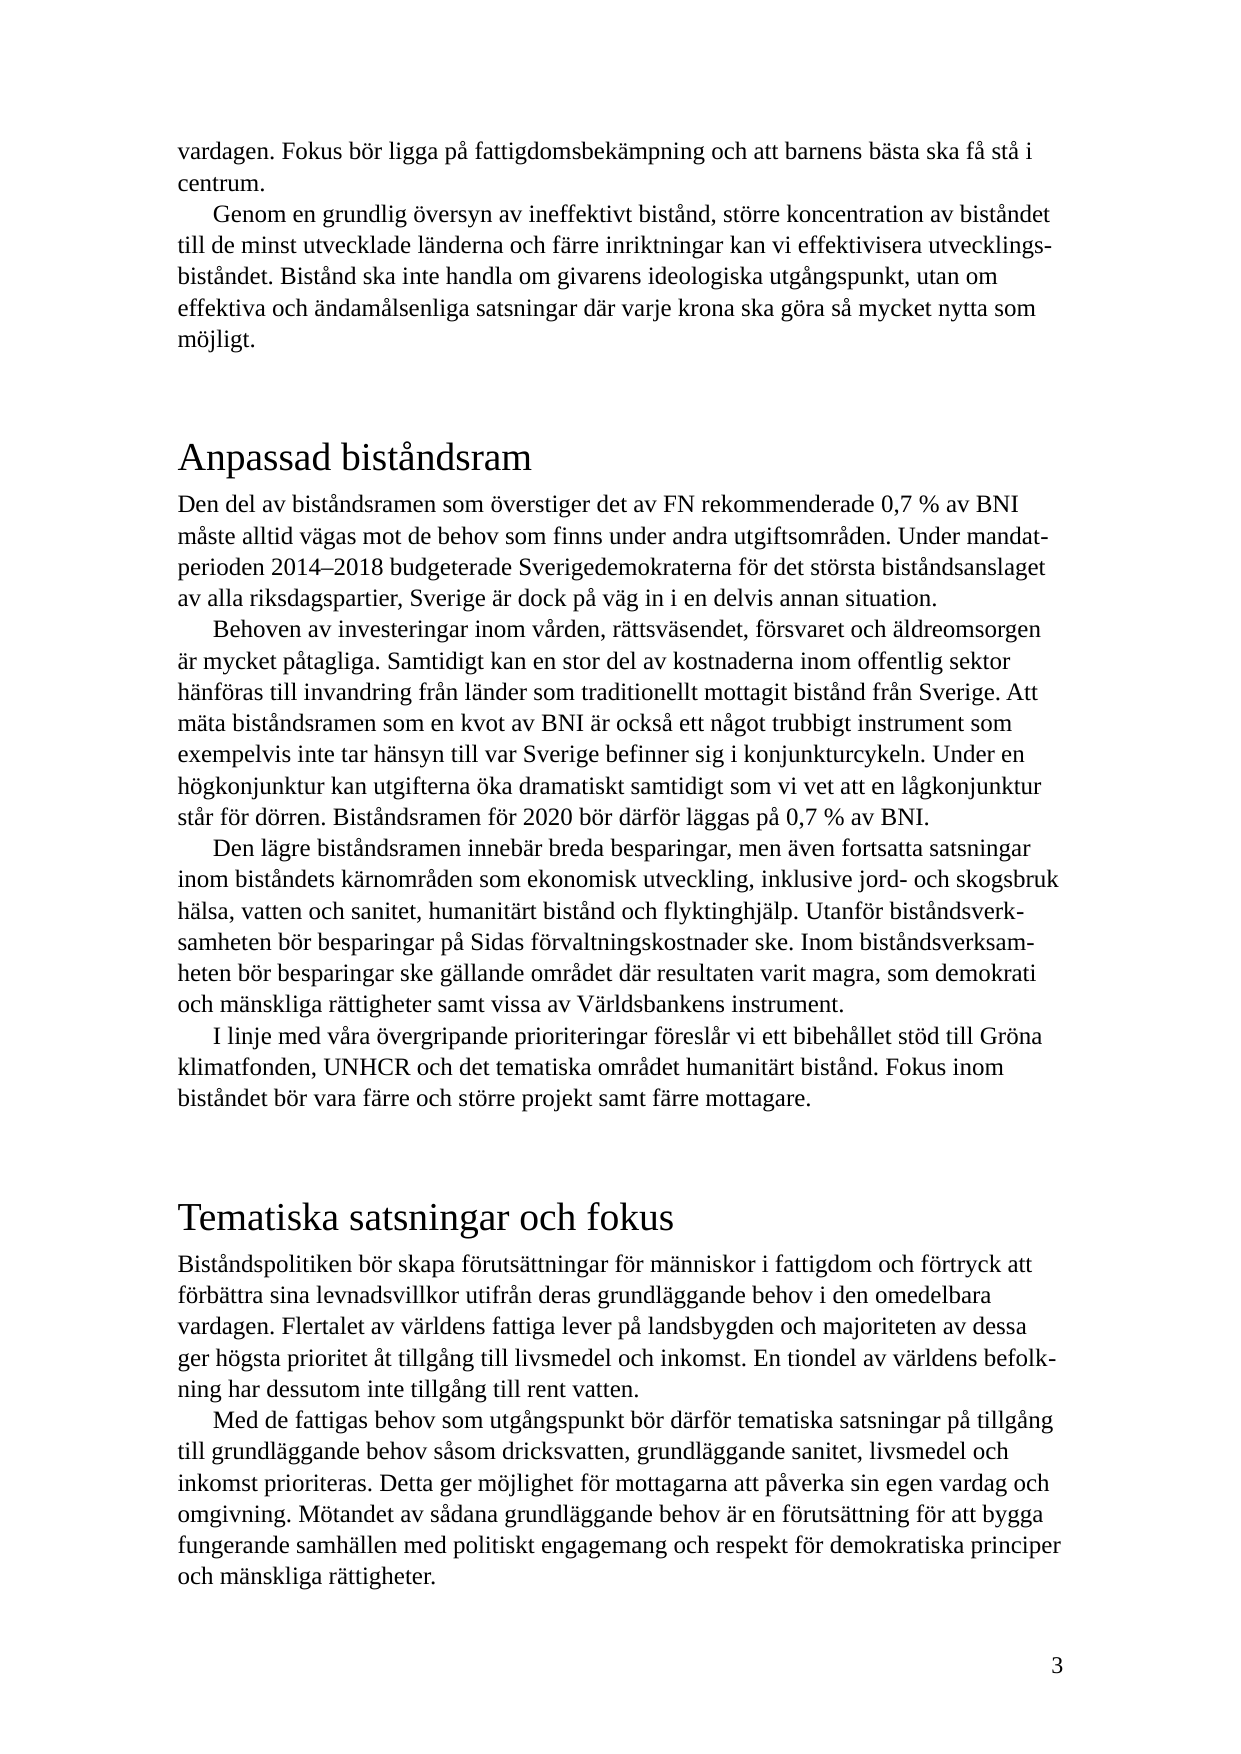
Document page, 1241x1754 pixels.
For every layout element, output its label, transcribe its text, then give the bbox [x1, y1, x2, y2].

text I linje med våra övergripande prioriteringar föreslår vi ett bibehållet stöd till Gröna klimatfonden, UNHCR och det tematiska området humanitärt bistånd. Fokus inom biståndet bör vara färre och större projekt samt färre mottagare. [177, 1018, 1063, 1112]
text Den lägre biståndsramen innebär breda besparingar, men även fortsatta satsningar inom biståndets kärnområden som ekonomisk utveckling, inklusive jord- och skogsbruk hälsa, vatten och sanitet, humanitärt bistånd och flyktinghjälp. Utanför biståndsverksamheten bör besparingar på Sidas förvaltningskostnader ske. Inom biståndsverksamheten bör besparingar ske gällande området där resultaten varit magra, som demokrati och mänskliga rättigheter samt vissa av Världsbankens instrument. [177, 831, 1063, 1018]
text Genom en grundlig översyn av ineffektivt bistånd, större koncentration av biståndet till de minst utvecklade länderna och färre inriktningar kan vi effektivisera utvecklingsbiståndet. Bistånd ska inte handla om givarens ideologiska utgångspunkt, utan om effektiva och ändamålsenliga satsningar där varje krona ska göra så mycket nytta som möjligt. [177, 196, 1063, 353]
text Den del av biståndsramen som överstiger det av FN rekommenderade 0,7 % av BNI måste alltid vägas mot de behov som finns under andra utgiftsområden. Under mandatperioden 2014–2018 budgeterade Sverigedemokraterna för det största biståndsanslaget av alla riksdagspartier, Sverige är dock på väg in i en delvis annan situation. [177, 487, 1063, 612]
text Biståndspolitiken bör skapa förutsättningar för människor i fattigdom och förtryck att förbättra sina levnadsvillkor utifrån deras grundläggande behov i den omedelbara vardagen. Flertalet av världens fattiga lever på landsbygden och majoriteten av dessa ger högsta prioritet åt tillgång till livsmedel och inkomst. En tiondel av världens befolkning har dessutom inte tillgång till rent vatten. [177, 1246, 1063, 1403]
text Med de fattigas behov som utgångspunkt bör därför tematiska satsningar på tillgång till grundläggande behov såsom dricksvatten, grundläggande sanitet, livsmedel och inkomst prioriteras. Detta ger möjlighet för mottagarna att påverka sin egen vardag och omgivning. Mötandet av sådana grundläggande behov är en förutsättning för att bygga fungerande samhällen med politiskt engagemang och respekt för demokratiska principer och mänskliga rättigheter. [177, 1403, 1063, 1590]
subtitle Anpassad biståndsram [177, 438, 1063, 479]
subtitle Tematiska satsningar och fokus [177, 1197, 1063, 1238]
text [177, 134, 1063, 196]
text Behoven av investeringar inom vården, rättsväsendet, försvaret och äldreomsorgen är mycket påtagliga. Samtidigt kan en stor del av kostnaderna inom offentlig sektor hänföras till invandring från länder som traditionellt mottagit bistånd från Sverige. Att mäta biståndsramen som en kvot av BNI är också ett något trubbigt instrument som exempelvis inte tar hänsyn till var Sverige befinner sig i konjunkturcykeln. Under en högkonjunktur kan utgifterna öka dramatiskt samtidigt som vi vet att en lågkonjunktur står för dörren. Biståndsramen för 2020 bör därför läggas på 0,7 % av BNI. [177, 612, 1063, 831]
